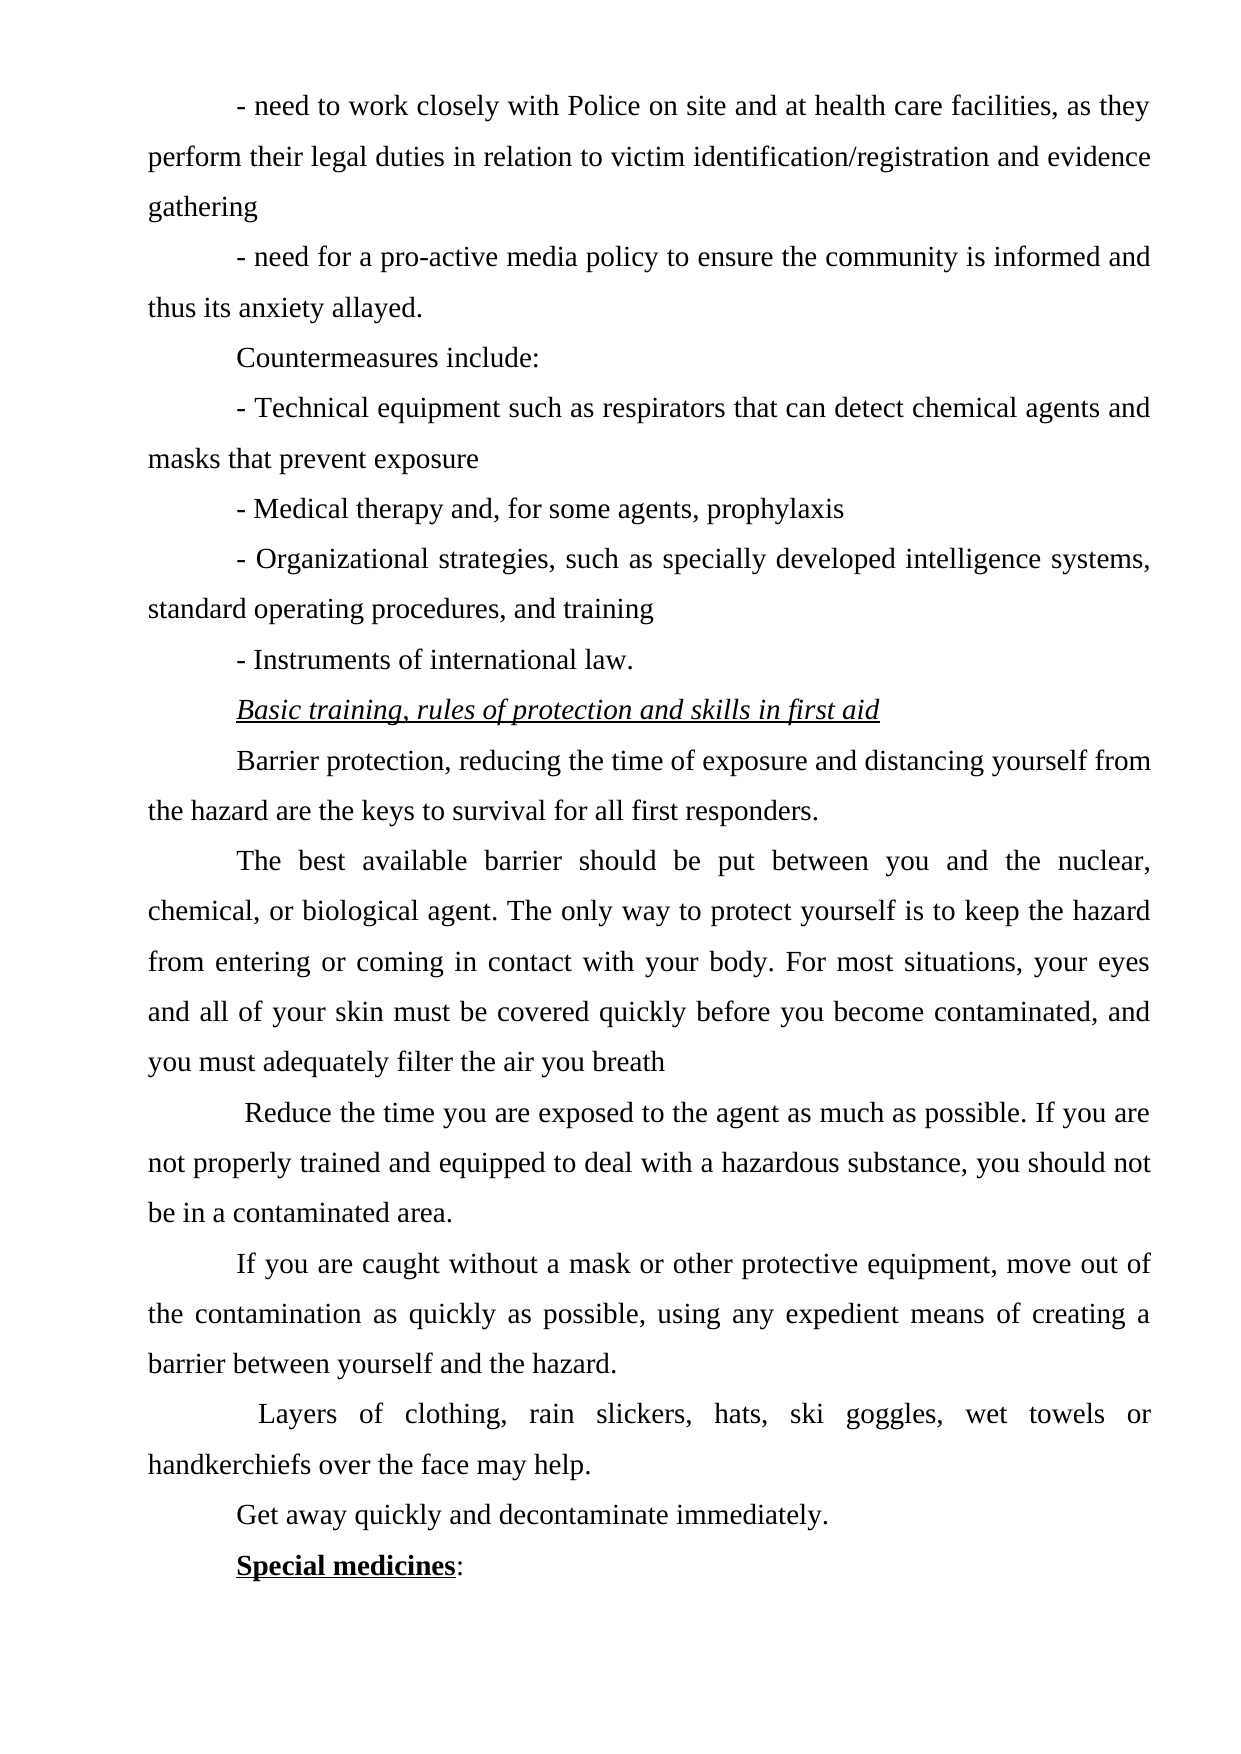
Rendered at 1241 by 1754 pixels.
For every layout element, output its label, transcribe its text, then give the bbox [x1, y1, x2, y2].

text Special medicines: [148, 1548, 1152, 1581]
text - Medical therapy and, for some agents, prophylaxis [148, 491, 1152, 524]
text Layers of clothing, rain slickers, hats, ski goggles, wet towels or handkerchiefs over the face may help. [148, 1397, 1152, 1481]
text Countermeasures include: [148, 340, 1152, 374]
text - Organizational strategies, such as specially developed intelligence systems, standard operating procedures, and training [148, 541, 1152, 625]
text The best available barrier should be put between you and the nuclear, chemical, or biological agent. The only way to protect yourself is to keep the hazard from entering or coming in contact with your body. For most situations, your eyes and all of your skin must be covered quickly before you become contaminated, and you must adequately filter the air you breath [148, 843, 1152, 1078]
text - need to work closely with Police on site and at health care facilities, as they perform their legal duties in relation to victim identification/registration and evidence gathering [148, 88, 1152, 223]
text Reduce the time you are exposed to the agent as much as possible. If you are not properly trained and equipped to deal with a hazardous substance, you should not be in a contaminated area. [148, 1095, 1152, 1229]
text Barrier protection, reducing the time of exposure and distancing yourself from the hazard are the keys to survival for all first responders. [148, 743, 1152, 826]
text Basic training, rules of protection and skills in first aid [148, 692, 1152, 726]
text - Technical equipment such as respirators that can detect chemical agents and masks that prevent exposure [148, 390, 1152, 474]
text - Instruments of international law. [148, 642, 1152, 676]
text If you are caught without a mask or other protective equipment, move out of the contamination as quickly as possible, using any expedient means of creating a barrier between yourself and the hazard. [148, 1246, 1152, 1380]
text - need for a pro-active media policy to ensure the community is informed and thus its anxiety allayed. [148, 239, 1152, 323]
text Get away quickly and decontaminate immediately. [148, 1497, 1152, 1531]
